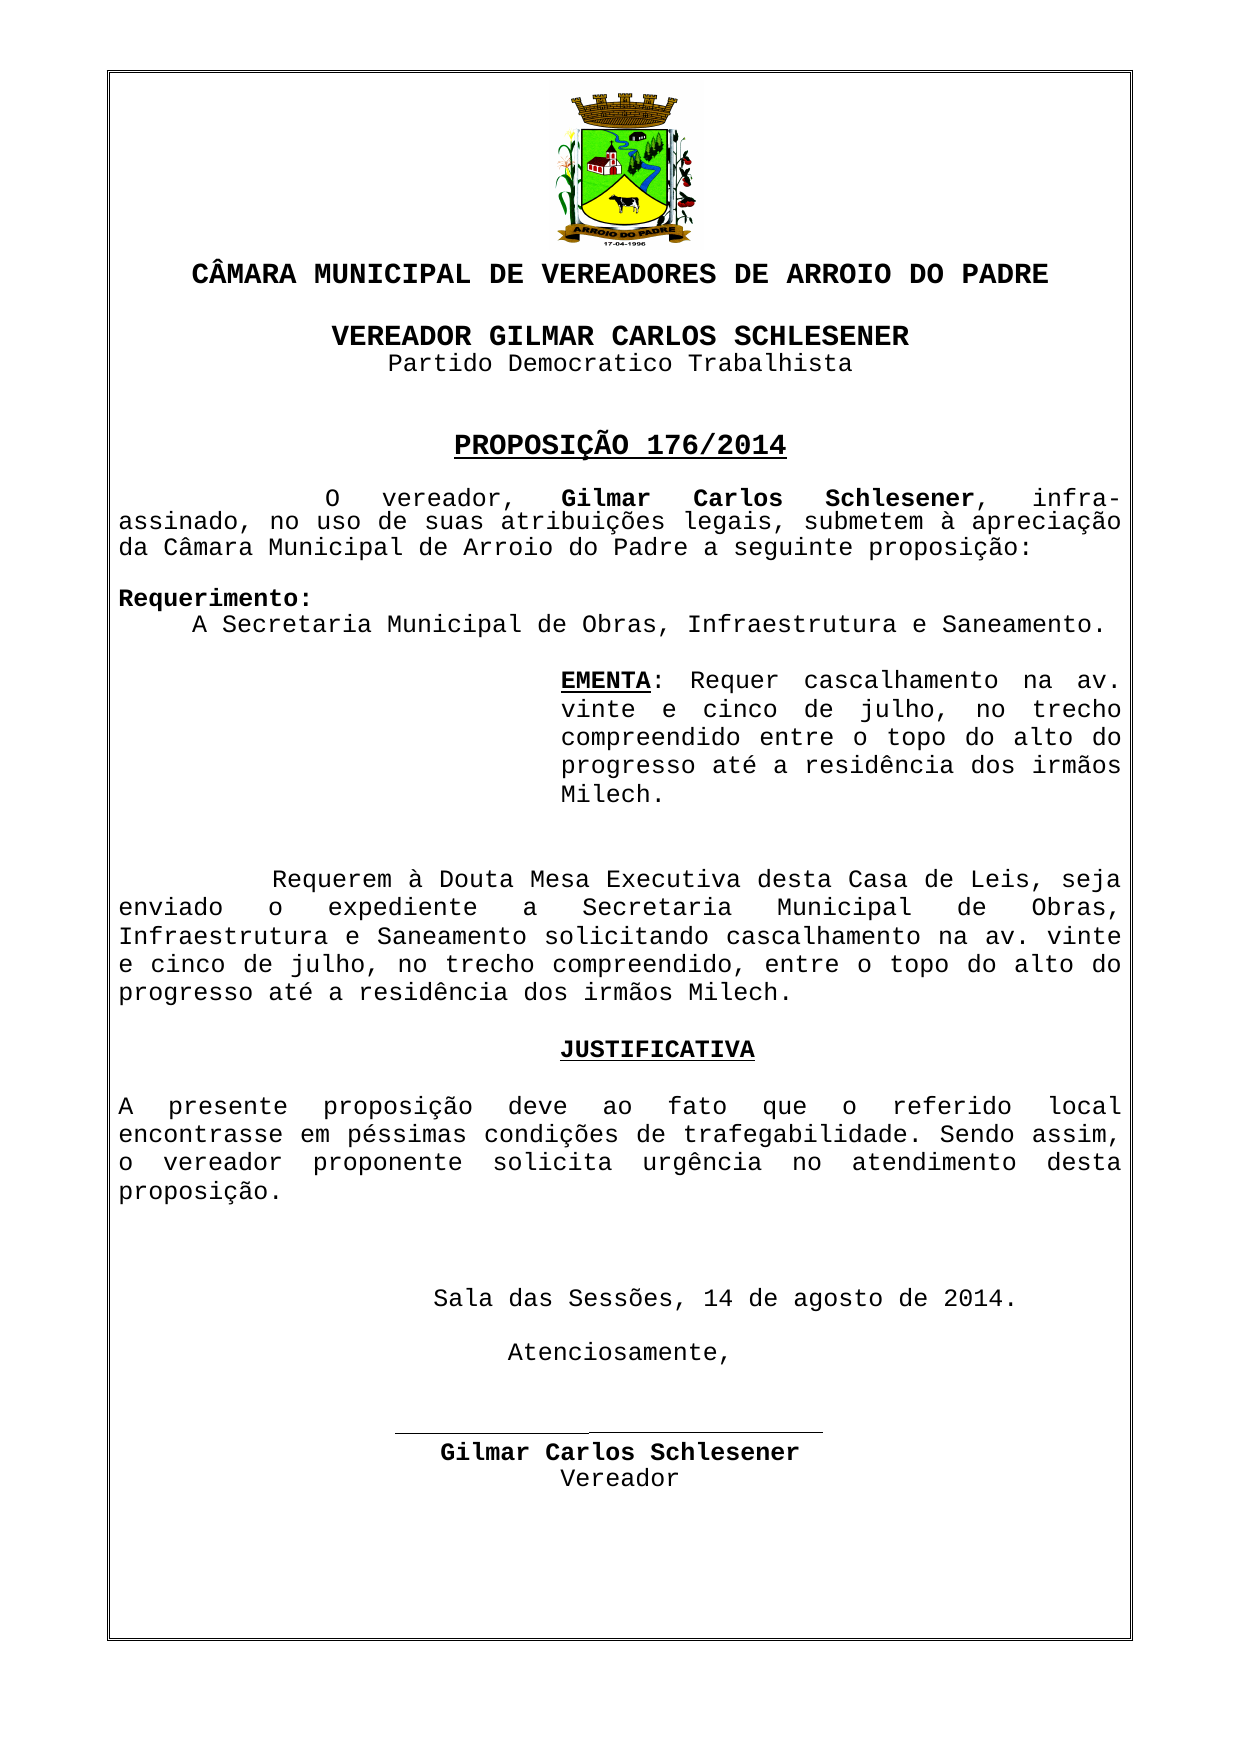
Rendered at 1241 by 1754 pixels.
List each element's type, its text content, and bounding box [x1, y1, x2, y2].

text A presente proposição deve ao fato que o referido local encontrasse em péssimas condições de trafegabilidade. Sendo assim, o vereador proponente solicita urgência no atendimento desta proposição. [118, 1093, 1122, 1207]
text VEREADOR GILMAR CARLOS SCHLESENER [118, 321, 1122, 351]
text EMENTA: Requer cascalhamento na av. vinte e cinco de julho, no trecho compreendido entre o topo do alto do progresso até a residência dos irmãos Milech. [561, 668, 1122, 809]
text PROPOSIÇÃO 176/2014 [118, 430, 1122, 460]
text A Secretaria Municipal de Obras, Infraestrutura e Saneamento. [118, 611, 1122, 639]
text Partido Democratico Trabalhista [118, 351, 1122, 376]
text Requerimento: [118, 586, 1122, 611]
text Requerem à Douta Mesa Executiva desta Casa de Leis, seja enviado o expediente a Secretaria Municipal de Obras, Infraestrutura e Saneamento solicitando cascalhamento na av. vinte e cinco de julho, no trecho compreendido, entre o topo do alto do progresso até a residência dos irmãos Milech. [118, 867, 1122, 1008]
text JUSTIFICATIVA [118, 1037, 1122, 1065]
text Vereador [118, 1466, 1122, 1491]
text Gilmar Carlos Schlesener [118, 1440, 1122, 1466]
text O vereador, Gilmar Carlos Schlesener, infra-assinado, no uso de suas atribuições legais, submetem à apreciação da Câmara Municipal de Arroio do Padre a seguinte proposição: [118, 486, 1122, 562]
text Sala das Sessões, 14 de agosto de 2014. [118, 1286, 1122, 1312]
text Atenciosamente, [118, 1340, 1122, 1365]
